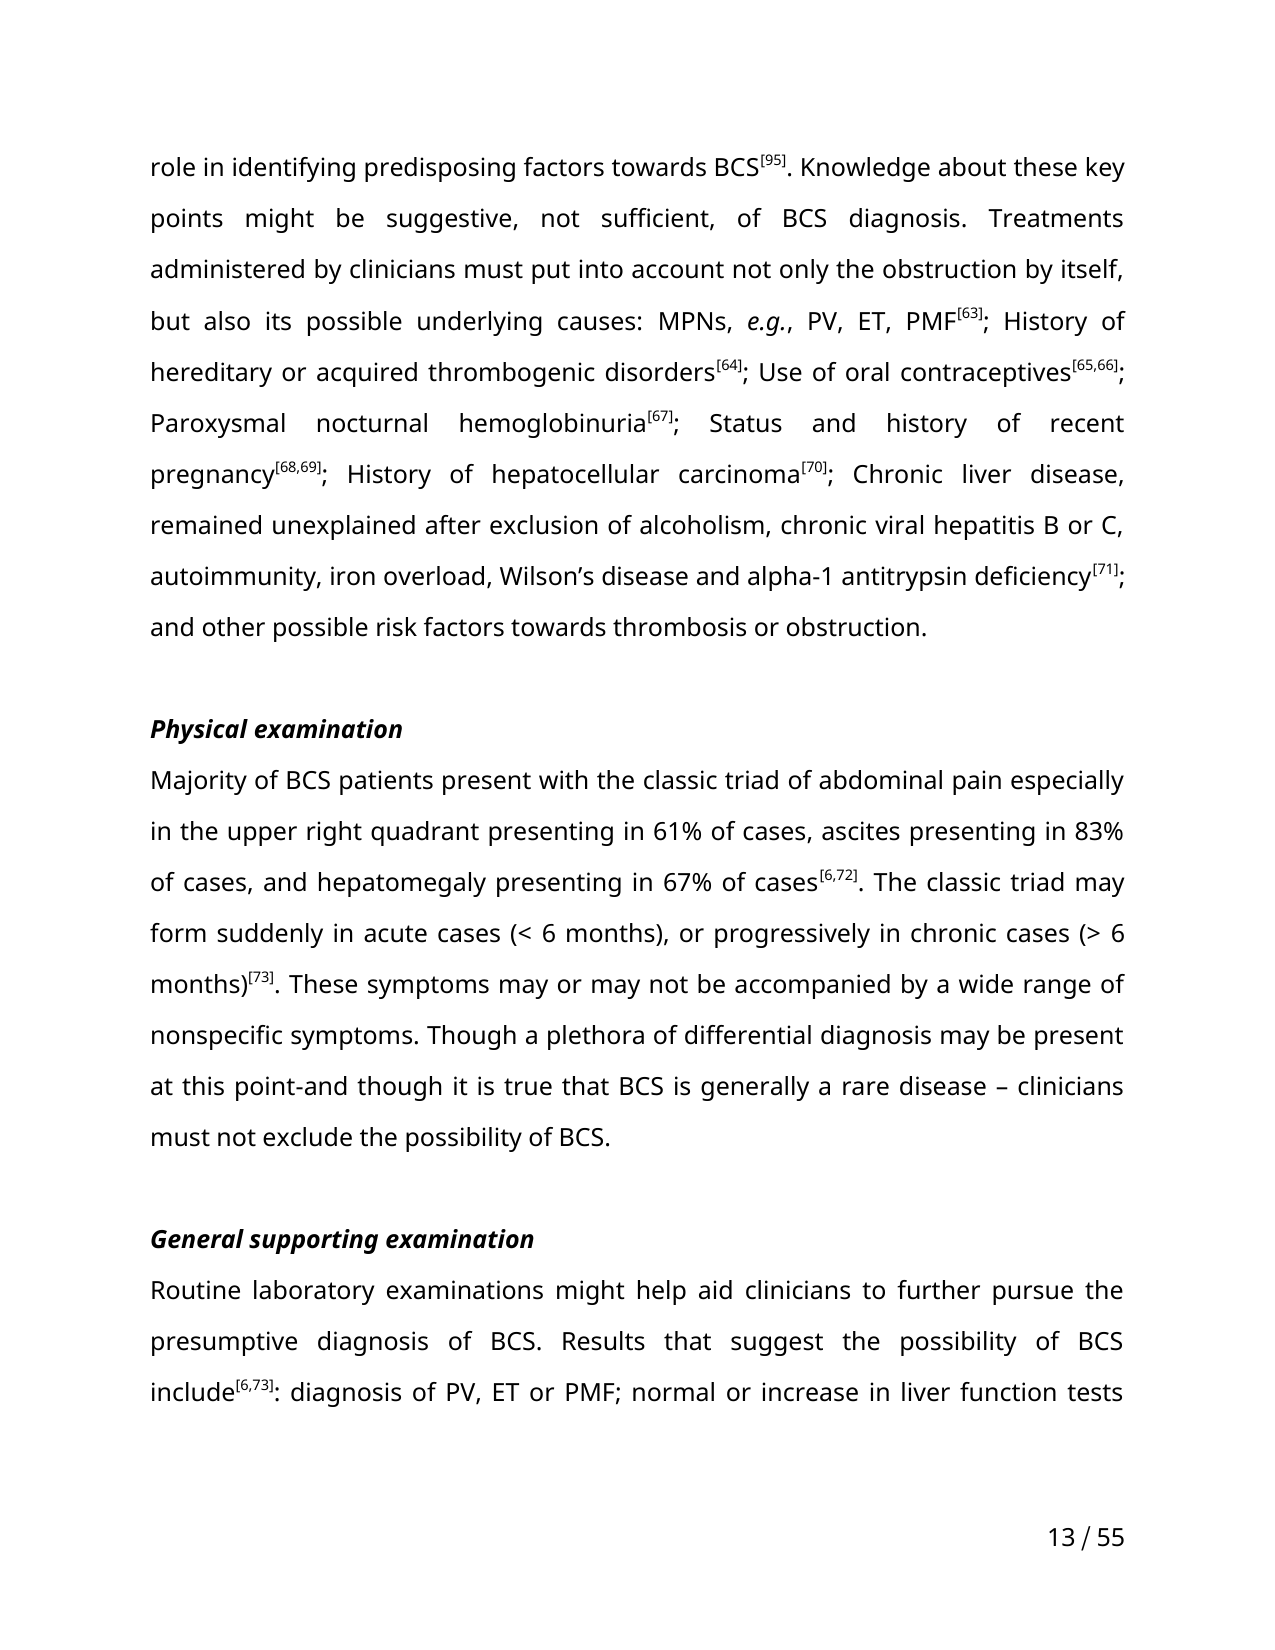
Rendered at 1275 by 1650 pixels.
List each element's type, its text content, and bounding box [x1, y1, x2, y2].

text General supporting examination [150, 1222, 1125, 1256]
text Physical examination [150, 711, 1125, 746]
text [150, 150, 1125, 643]
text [150, 1273, 1125, 1409]
text Majority of BCS patients present with the classic triad of abdominal pain especially in the upper right quadrant presenting in 61% of cases, ascites presenting in 83% of cases, and hepatomegaly presenting in 67% of cases[6,72]. The classic triad may form suddenly in acute cases (< 6 months), or progressively in chronic cases (> 6 months)[73]. These symptoms may or may not be accompanied by a wide range of nonspecific symptoms. Though a plethora of differential diagnosis may be present at this point-and though it is true that BCS is generally a rare disease – clinicians must not exclude the possibility of BCS. [150, 762, 1125, 1154]
